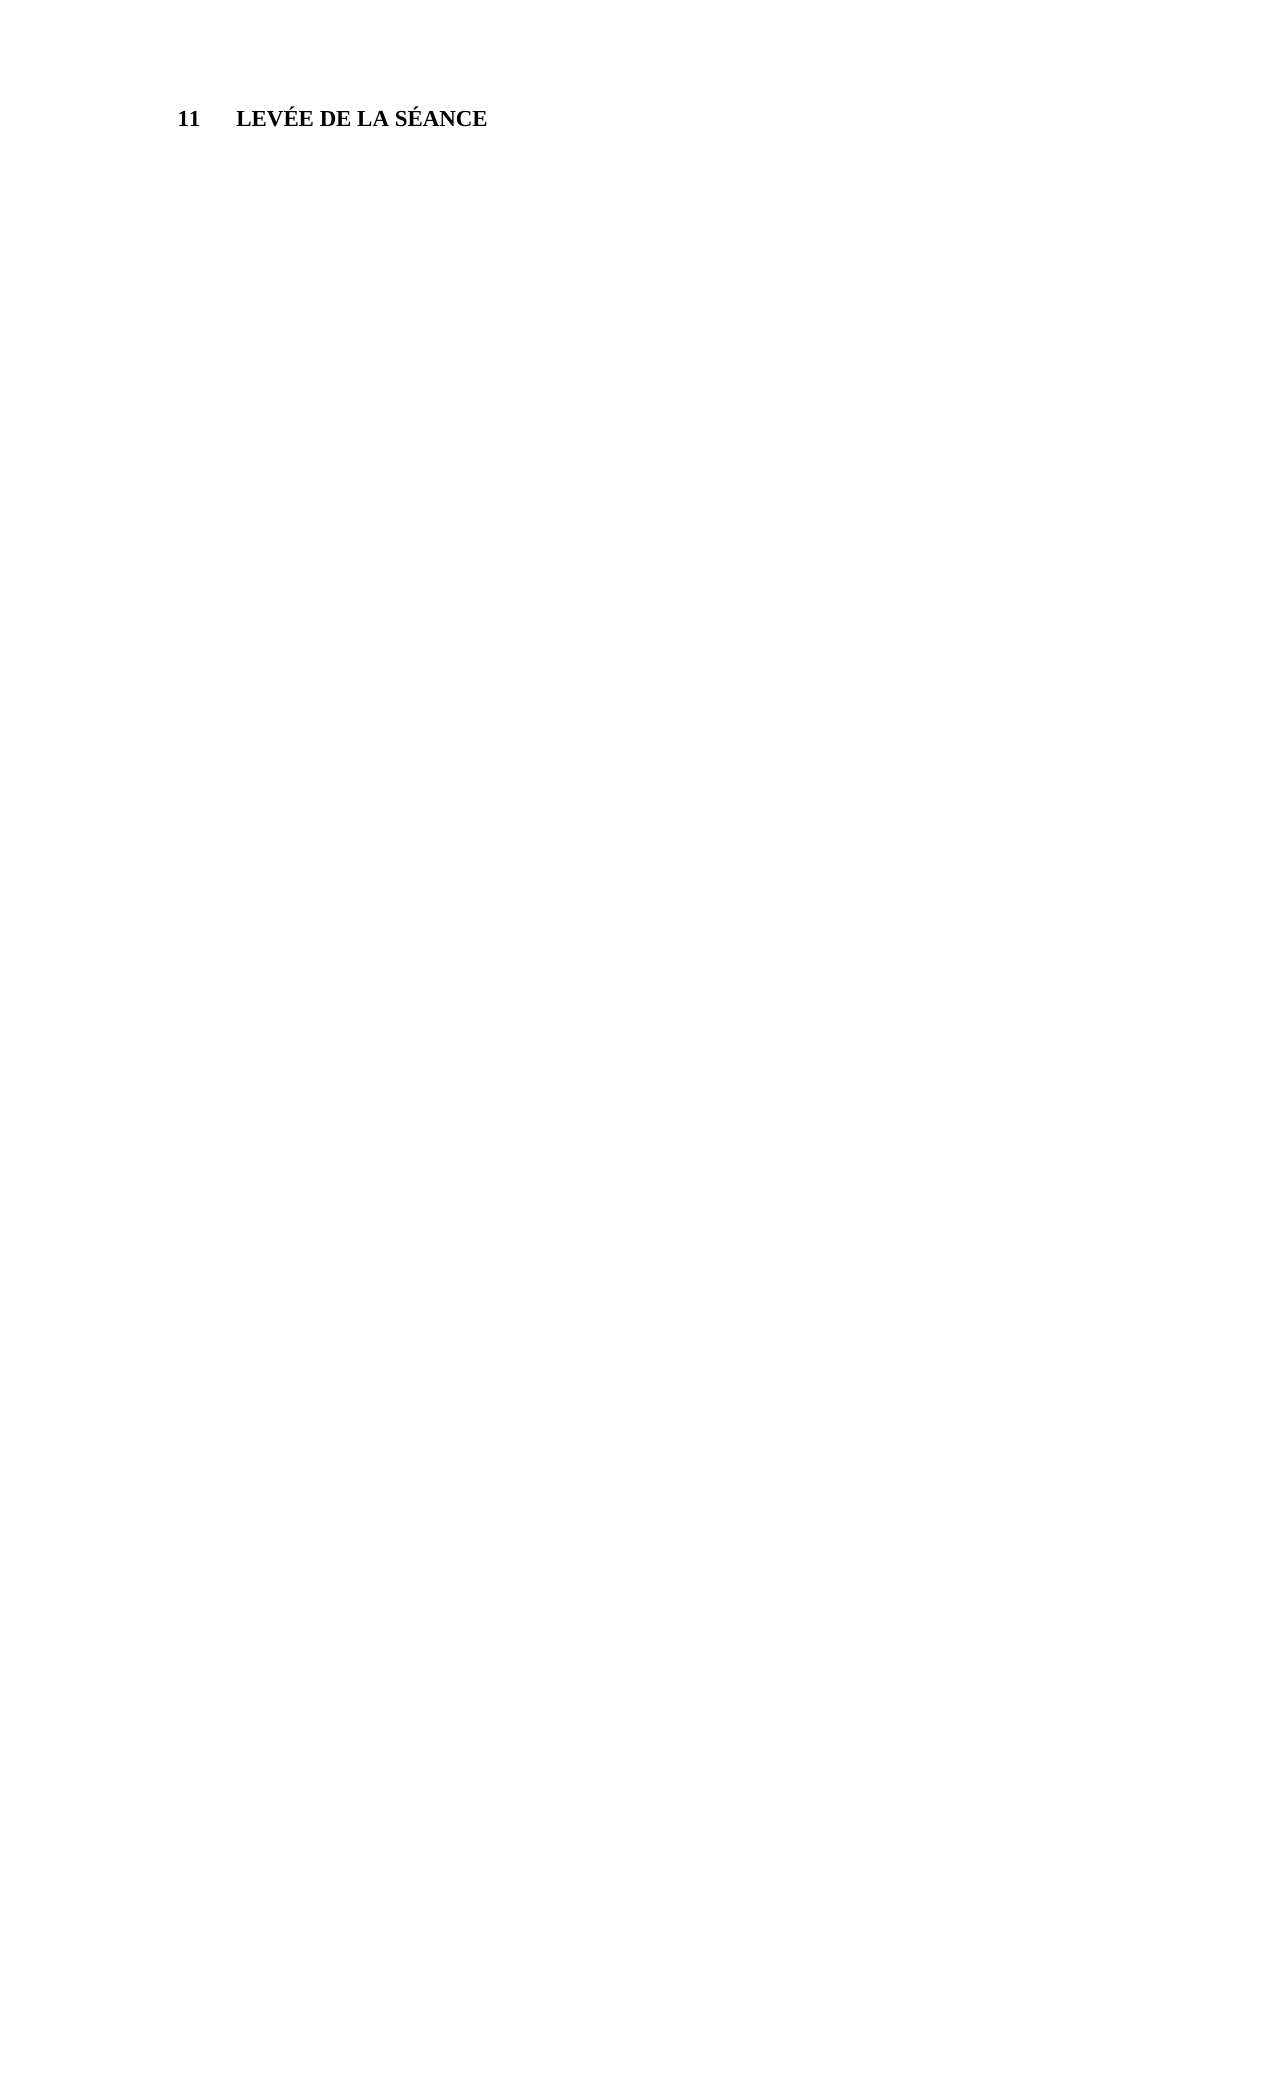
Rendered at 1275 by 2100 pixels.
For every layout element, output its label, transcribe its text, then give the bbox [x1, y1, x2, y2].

text 11 LEVÉE DE LA SÉANCE [177, 106, 1122, 132]
